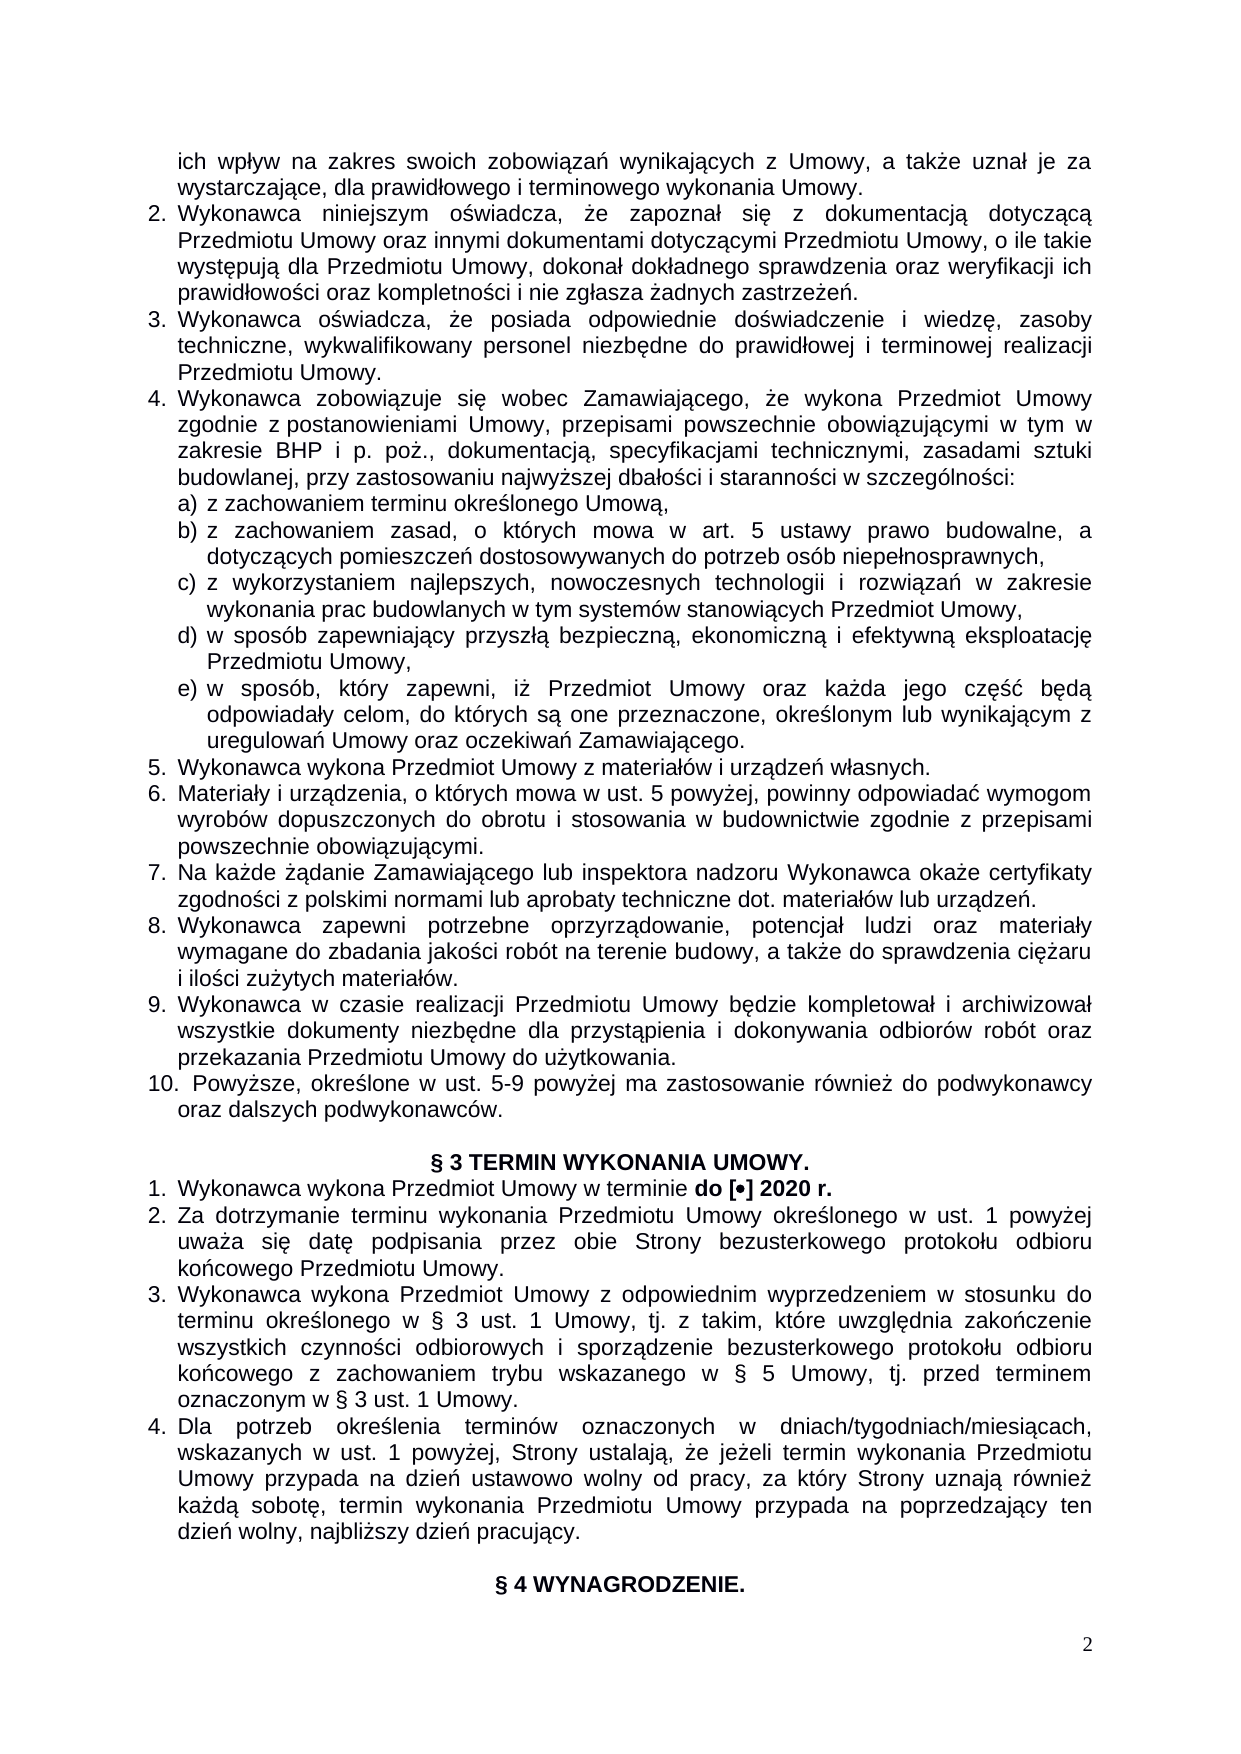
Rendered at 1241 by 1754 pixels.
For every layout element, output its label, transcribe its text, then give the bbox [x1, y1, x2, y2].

list z zachowaniem zasad, o których mowa w art. 5 ustawy prawo budowalne, a dotyczących pomieszczeń dostosowywanych do potrzeb osób niepełnosprawnych, [177, 517, 1093, 569]
list Wykonawca zobowiązuje się wobec Zamawiającego, że wykona Przedmiot Umowy zgodnie z postanowieniami Umowy, przepisami powszechnie obowiązującymi w tym w zakresie BHP i p. poż., dokumentacją, specyfikacjami technicznymi, zasadami sztuki budowlanej, przy zastosowaniu najwyższej dbałości i staranności w szczególności: [148, 385, 1093, 490]
list Powyższe, określone w ust. 5-9 powyżej ma zastosowanie również do podwykonawcy oraz dalszych podwykonawców. [148, 1070, 1093, 1123]
list Wykonawca oświadcza, że posiada odpowiednie doświadczenie i wiedzę, zasoby techniczne, wykwalifikowany personel niezbędne do prawidłowej i terminowej realizacji Przedmiotu Umowy. [148, 306, 1093, 385]
list Wykonawca zapewni potrzebne oprzyrządowanie, potencjał ludzi oraz materiały wymagane do zbadania jakości robót na terenie budowy, a także do sprawdzenia ciężaru i ilości zużytych materiałów. [148, 912, 1093, 991]
list Materiały i urządzenia, o których mowa w ust. 5 powyżej, powinny odpowiadać wymogom wyrobów dopuszczonych do obrotu i stosowania w budownictwie zgodnie z przepisami powszechnie obowiązującymi. [148, 780, 1093, 859]
list Na każde żądanie Zamawiającego lub inspektora nadzoru Wykonawca okaże certyfikaty zgodności z polskimi normami lub aprobaty techniczne dot. materiałów lub urządzeń. [148, 859, 1093, 912]
text § 3 TERMIN WYKONANIA UMOWY. [148, 1149, 1093, 1175]
list Wykonawca w czasie realizacji Przedmiotu Umowy będzie kompletował i archiwizował wszystkie dokumenty niezbędne dla przystąpienia i dokonywania odbiorów robót oraz przekazania Przedmiotu Umowy do użytkowania. [148, 991, 1093, 1070]
list Wykonawca wykona Przedmiot Umowy z odpowiednim wyprzedzeniem w stosunku do terminu określonego w § 3 ust. 1 Umowy, tj. z takim, które uwzględnia zakończenie wszystkich czynności odbiorowych i sporządzenie bezusterkowego protokołu odbioru końcowego z zachowaniem trybu wskazanego w § 5 Umowy, tj. przed terminem oznaczonym w § 3 ust. 1 Umowy. [148, 1281, 1093, 1413]
list Dla potrzeb określenia terminów oznaczonych w dniach/tygodniach/miesiącach, wskazanych w ust. 1 powyżej, Strony ustalają, że jeżeli termin wykonania Przedmiotu Umowy przypada na dzień ustawowo wolny od pracy, za który Strony uznają również każdą sobotę, termin wykonania Przedmiotu Umowy przypada na poprzedzający ten dzień wolny, najbliższy dzień pracujący. [148, 1413, 1093, 1544]
list § 4 WYNAGRODZENIE. [148, 1571, 1093, 1597]
list Wykonawca niniejszym oświadcza, że zapoznał się z dokumentacją dotyczącą Przedmiotu Umowy oraz innymi dokumentami dotyczącymi Przedmiotu Umowy, o ile takie występują dla Przedmiotu Umowy, dokonał dokładnego sprawdzenia oraz weryfikacji ich prawidłowości oraz kompletności i nie zgłasza żadnych zastrzeżeń. [148, 200, 1093, 306]
list z wykorzystaniem najlepszych, nowoczesnych technologii i rozwiązań w zakresie wykonania prac budowlanych w tym systemów stanowiących Przedmiot Umowy, [177, 569, 1093, 622]
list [148, 148, 1093, 200]
list z zachowaniem terminu określonego Umową, [177, 490, 1093, 517]
list w sposób zapewniający przyszłą bezpieczną, ekonomiczną i efektywną eksploatację Przedmiotu Umowy, [177, 622, 1093, 675]
list w sposób, który zapewni, iż Przedmiot Umowy oraz każda jego część będą odpowiadały celom, do których są one przeznaczone, określonym lub wynikającym z uregulowań Umowy oraz oczekiwań Zamawiającego. [177, 675, 1093, 754]
list Wykonawca wykona Przedmiot Umowy w terminie do [] 2020 r. [148, 1175, 1093, 1202]
list Za dotrzymanie terminu wykonania Przedmiotu Umowy określonego w ust. 1 powyżej uważa się datę podpisania przez obie Strony bezusterkowego protokołu odbioru końcowego Przedmiotu Umowy. [148, 1202, 1093, 1281]
list Wykonawca wykona Przedmiot Umowy z materiałów i urządzeń własnych. [148, 754, 1093, 780]
